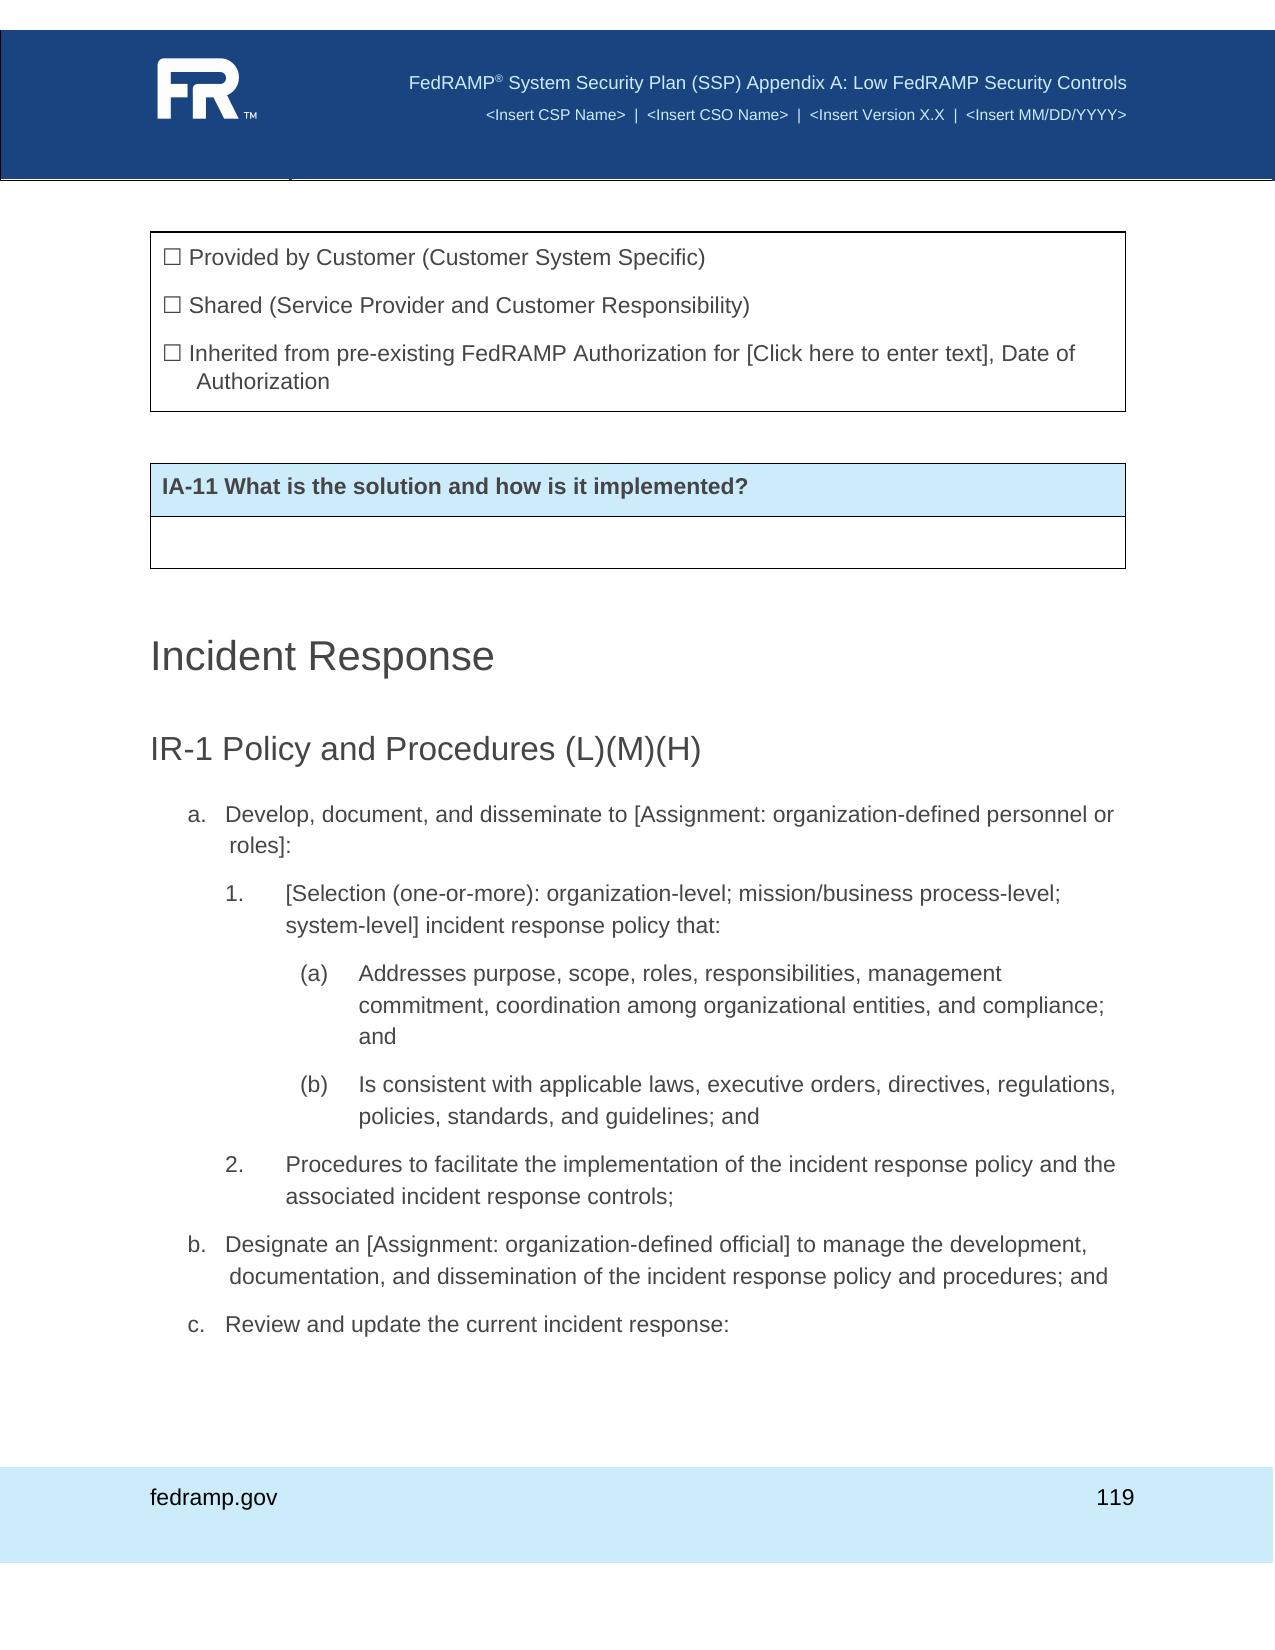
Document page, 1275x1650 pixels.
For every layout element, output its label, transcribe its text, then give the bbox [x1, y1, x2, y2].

text a. Develop, document, and disseminate to [Assignment: organization-defined personnel or roles]: [150, 801, 1125, 858]
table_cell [151, 233, 1125, 411]
text c. Review and update the current incident response: [150, 1311, 1125, 1337]
picture [157, 58, 257, 119]
table_cell [151, 517, 1125, 568]
text (a) Addresses purpose, scope, roles, responsibilities, management commitment, coordination among organizational entities, and compliance; and [150, 960, 1125, 1049]
text b. Designate an [Assignment: organization-defined official] to manage the development, documentation, and dissemination of the incident response policy and procedures; and [150, 1231, 1125, 1289]
table_header IA-11 What is the solution and how is it implemented? [151, 464, 1125, 516]
subtitle Incident Response [150, 632, 1125, 679]
text (b) Is consistent with applicable laws, executive orders, directives, regulations, policies, standards, and guidelines; and [150, 1071, 1125, 1129]
text 2. Procedures to facilitate the implementation of the incident response policy and the associated incident response controls; [150, 1151, 1125, 1209]
subtitle IR-1 Policy and Procedures (L)(M)(H) [150, 729, 1125, 768]
text 1. [Selection (one-or-more): organization-level; mission/business process-level; system-level] incident response policy that: [150, 880, 1125, 938]
